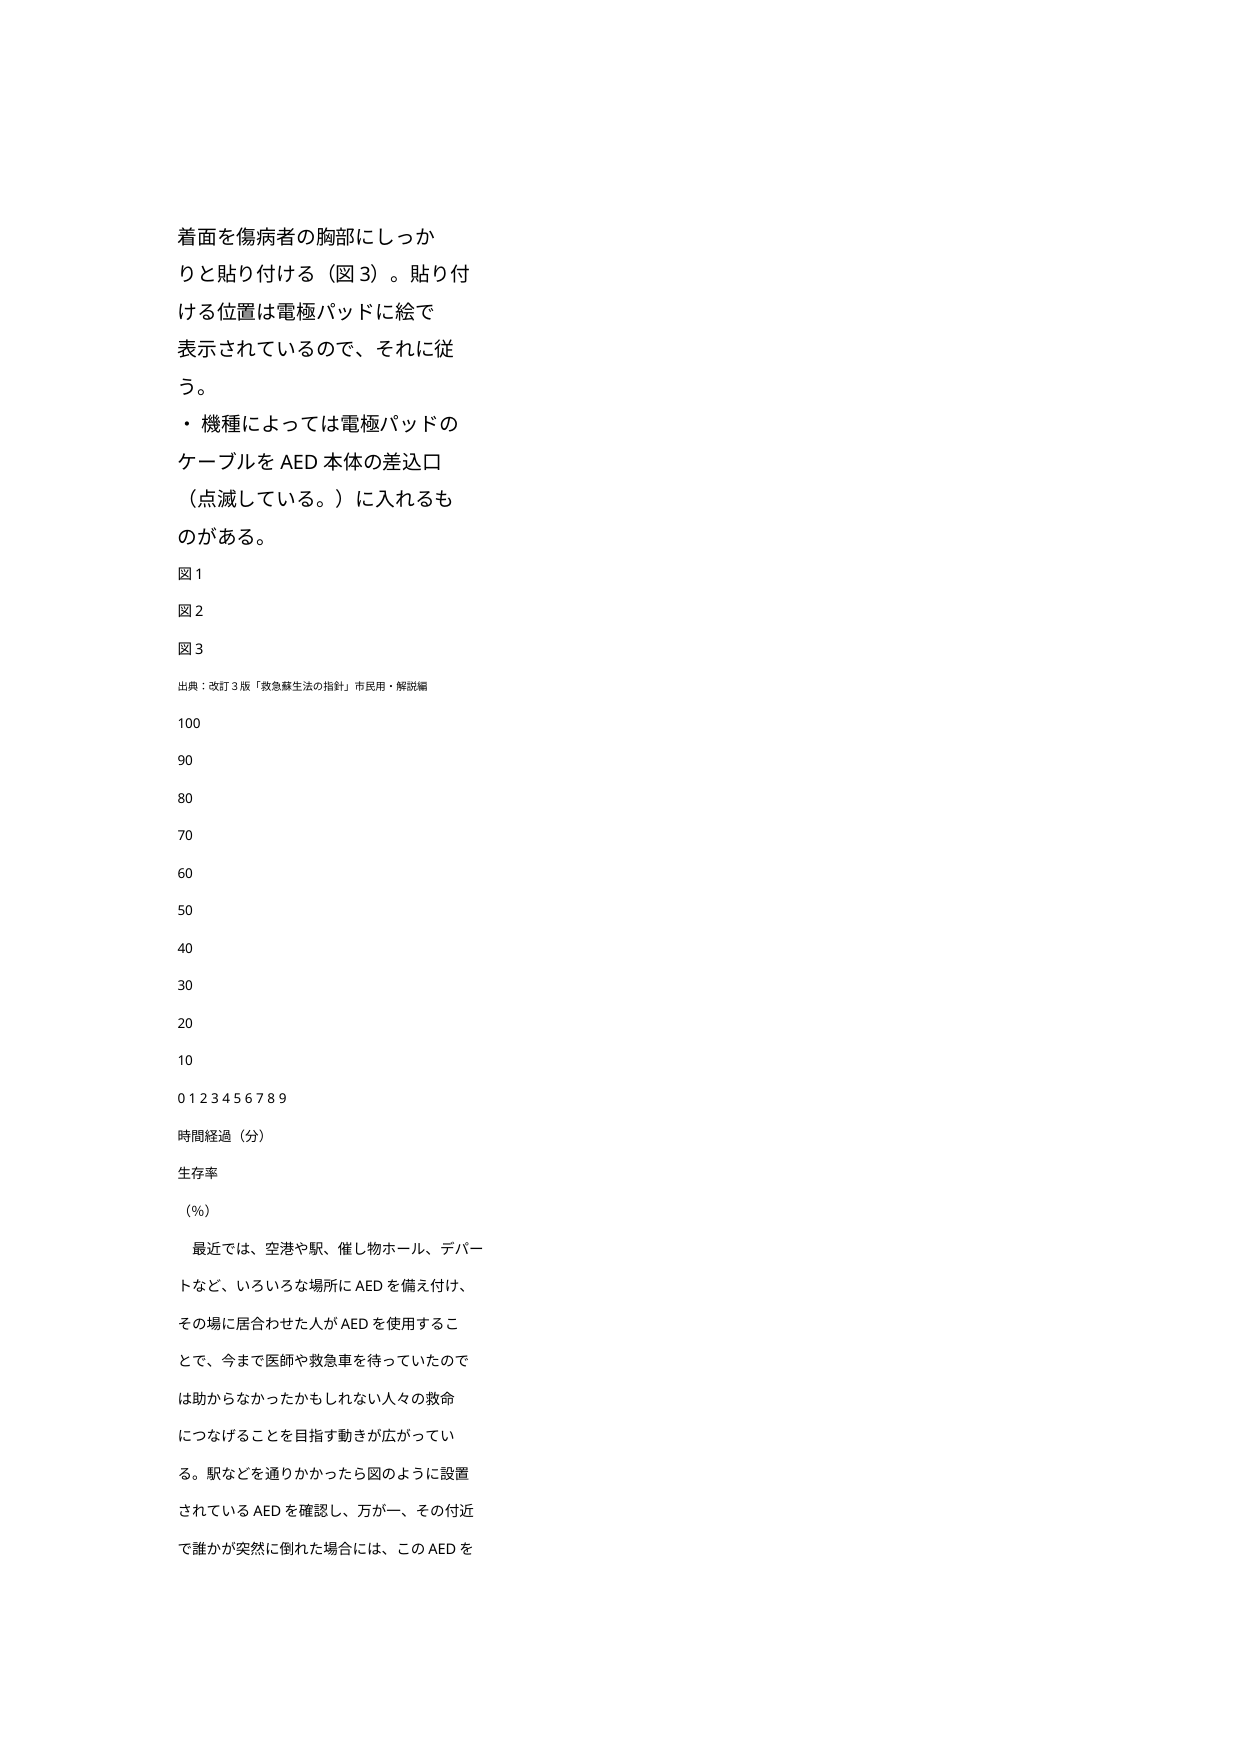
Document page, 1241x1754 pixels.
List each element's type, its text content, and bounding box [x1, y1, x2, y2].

text のがある。 [177, 517, 1063, 554]
text その場に居合わせた人がAEDを使用するこ [177, 1304, 1063, 1342]
text 出典：改訂３版「救急蘇生法の指針」市民用・解説編 [177, 667, 1063, 704]
text 80 [177, 779, 1063, 817]
text 0 1 2 3 4 5 6 7 8 9 [177, 1079, 1063, 1117]
text 生存率 [177, 1154, 1063, 1192]
text りと貼り付ける（図3）。貼り付 [177, 254, 1063, 292]
text 図3 [177, 629, 1063, 667]
text は助からなかったかもしれない人々の救命 [177, 1379, 1063, 1417]
text ける位置は電極パッドに絵で [177, 292, 1063, 329]
text 50 [177, 892, 1063, 929]
text 最近では、空港や駅、催し物ホール、デパー [177, 1229, 1063, 1267]
text 70 [177, 817, 1063, 854]
text 30 [177, 967, 1063, 1004]
text 10 [177, 1042, 1063, 1079]
text 図1 [177, 554, 1063, 592]
text ・ 機種によっては電極パッドの [177, 404, 1063, 442]
text 着面を傷病者の胸部にしっか [177, 217, 1063, 254]
text 時間経過（分） [177, 1117, 1063, 1154]
text 90 [177, 742, 1063, 779]
text （％） [177, 1192, 1063, 1229]
text う。 [177, 367, 1063, 404]
text トなど、いろいろな場所にAEDを備え付け、 [177, 1267, 1063, 1304]
text ケーブルをAED 本体の差込口 [177, 442, 1063, 479]
text されているAEDを確認し、万が一、その付近 [177, 1492, 1063, 1529]
text る。駅などを通りかかったら図のように設置 [177, 1454, 1063, 1492]
text 40 [177, 929, 1063, 967]
text 表示されているので、それに従 [177, 329, 1063, 367]
text 60 [177, 854, 1063, 892]
text とで、今まで医師や救急車を待っていたので [177, 1342, 1063, 1379]
text 図2 [177, 592, 1063, 629]
text 20 [177, 1004, 1063, 1042]
text で誰かが突然に倒れた場合には、このAEDを [177, 1529, 1063, 1567]
text につなげることを目指す動きが広がってい [177, 1417, 1063, 1454]
text 100 [177, 704, 1063, 742]
text （点滅している。）に入れるも [177, 479, 1063, 517]
